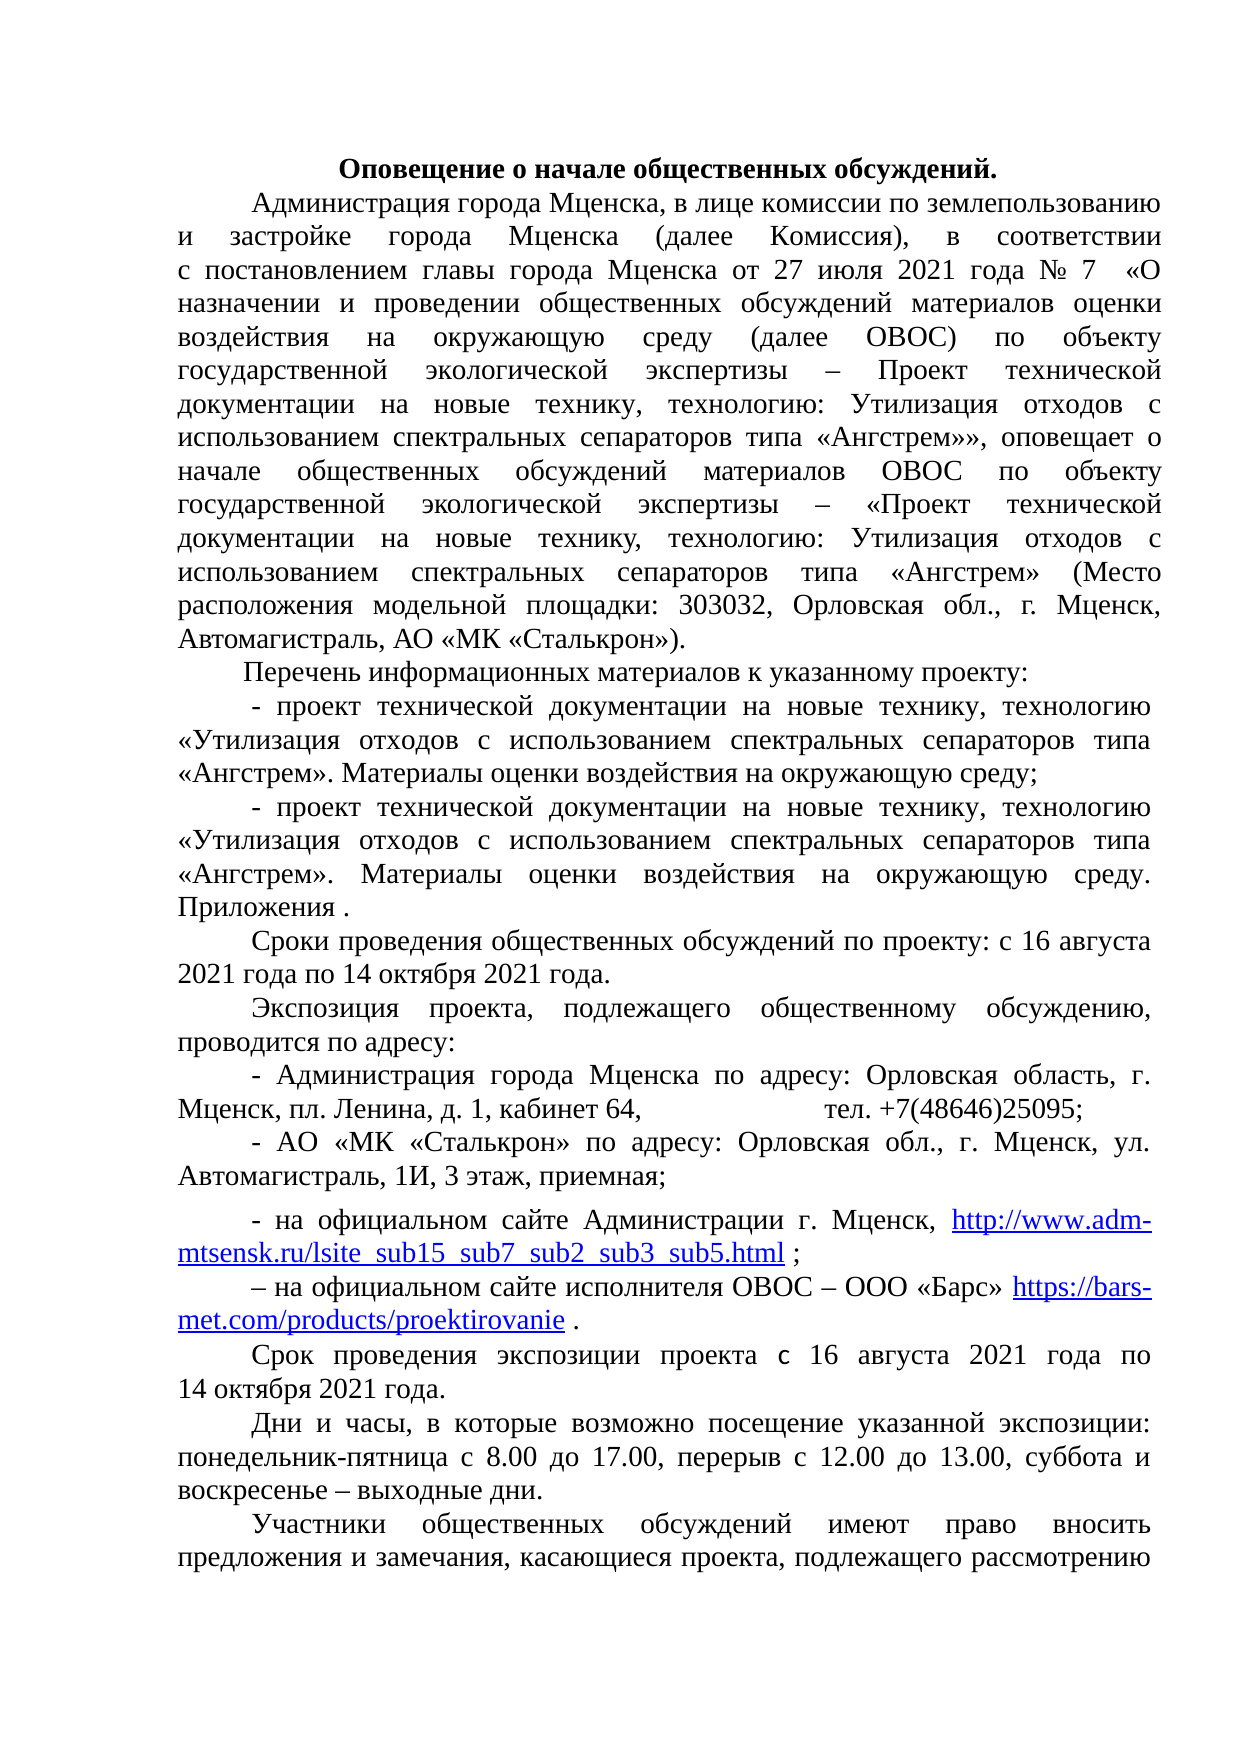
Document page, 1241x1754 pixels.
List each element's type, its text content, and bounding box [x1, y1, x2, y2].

text Оповещение о начале общественных обсуждений. [177, 152, 1152, 185]
text - на официальном сайте Администрации г. Мценск, http://www.adm-mtsensk.ru/lsite_sub15_sub7_sub2_sub3_sub5.html ; [177, 1202, 1152, 1269]
text Экспозиция проекта, подлежащего общественному обсуждению, проводится по адресу: [177, 990, 1152, 1057]
text Сроки проведения общественных обсуждений по проекту: с 16 августа 2021 года по 14 октября 2021 года. [177, 923, 1152, 990]
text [177, 1506, 1152, 1573]
text Срок проведения экспозиции проекта с 16 августа 2021 года по 14 октября 2021 года. [177, 1336, 1152, 1405]
text – на официальном сайте исполнителя ОВОС – ООО «Барс» https://bars-met.com/products/proektirovanie . [177, 1269, 1152, 1336]
text Перечень информационных материалов к указанному проекту: [177, 655, 1162, 688]
text - проект технической документации на новые технику, технологию «Утилизация отходов с использованием спектральных сепараторов типа «Ангстрем». Материалы оценки воздействия на окружающую среду. Приложения . [177, 789, 1152, 923]
text - Администрация города Мценска по адресу: Орловская область, г. Мценск, пл. Ленина, д. 1, кабинет 64, тел. +7(48646)25095; [177, 1057, 1152, 1124]
text Дни и часы, в которые возможно посещение указанной экспозиции: понедельник-пятница с 8.00 до 17.00, перерыв с 12.00 до 13.00, суббота и воскресенье – выходные дни. [177, 1405, 1152, 1506]
text - проект технической документации на новые технику, технологию «Утилизация отходов с использованием спектральных сепараторов типа «Ангстрем». Материалы оценки воздействия на окружающую среду; [177, 688, 1152, 789]
text Администрация города Мценска, в лице комиссии по землепользованию и застройке города Мценска (далее Комиссия), в соответствии с постановлением главы города Мценска от 27 июля 2021 года № 7 «О назначении и проведении общественных обсуждений материалов оценки воздействия на окружающую среду (далее ОВОС) по объекту государственной экологической экспертизы – Проект технической документации на новые технику, технологию: Утилизация отходов с использованием спектральных сепараторов типа «Ангстрем»», оповещает о начале общественных обсуждений материалов ОВОС по объекту государственной экологической экспертизы – «Проект технической документации на новые технику, технологию: Утилизация отходов с использованием спектральных сепараторов типа «Ангстрем» (Место расположения модельной площадки: 303032, Орловская обл., г. Мценск, Автомагистраль, АО «МК «Сталькрон»). [177, 185, 1162, 655]
text - АО «МК «Сталькрон» по адресу: Орловская обл., г. Мценск, ул. Автомагистраль, 1И, 3 этаж, приемная; [177, 1124, 1152, 1191]
